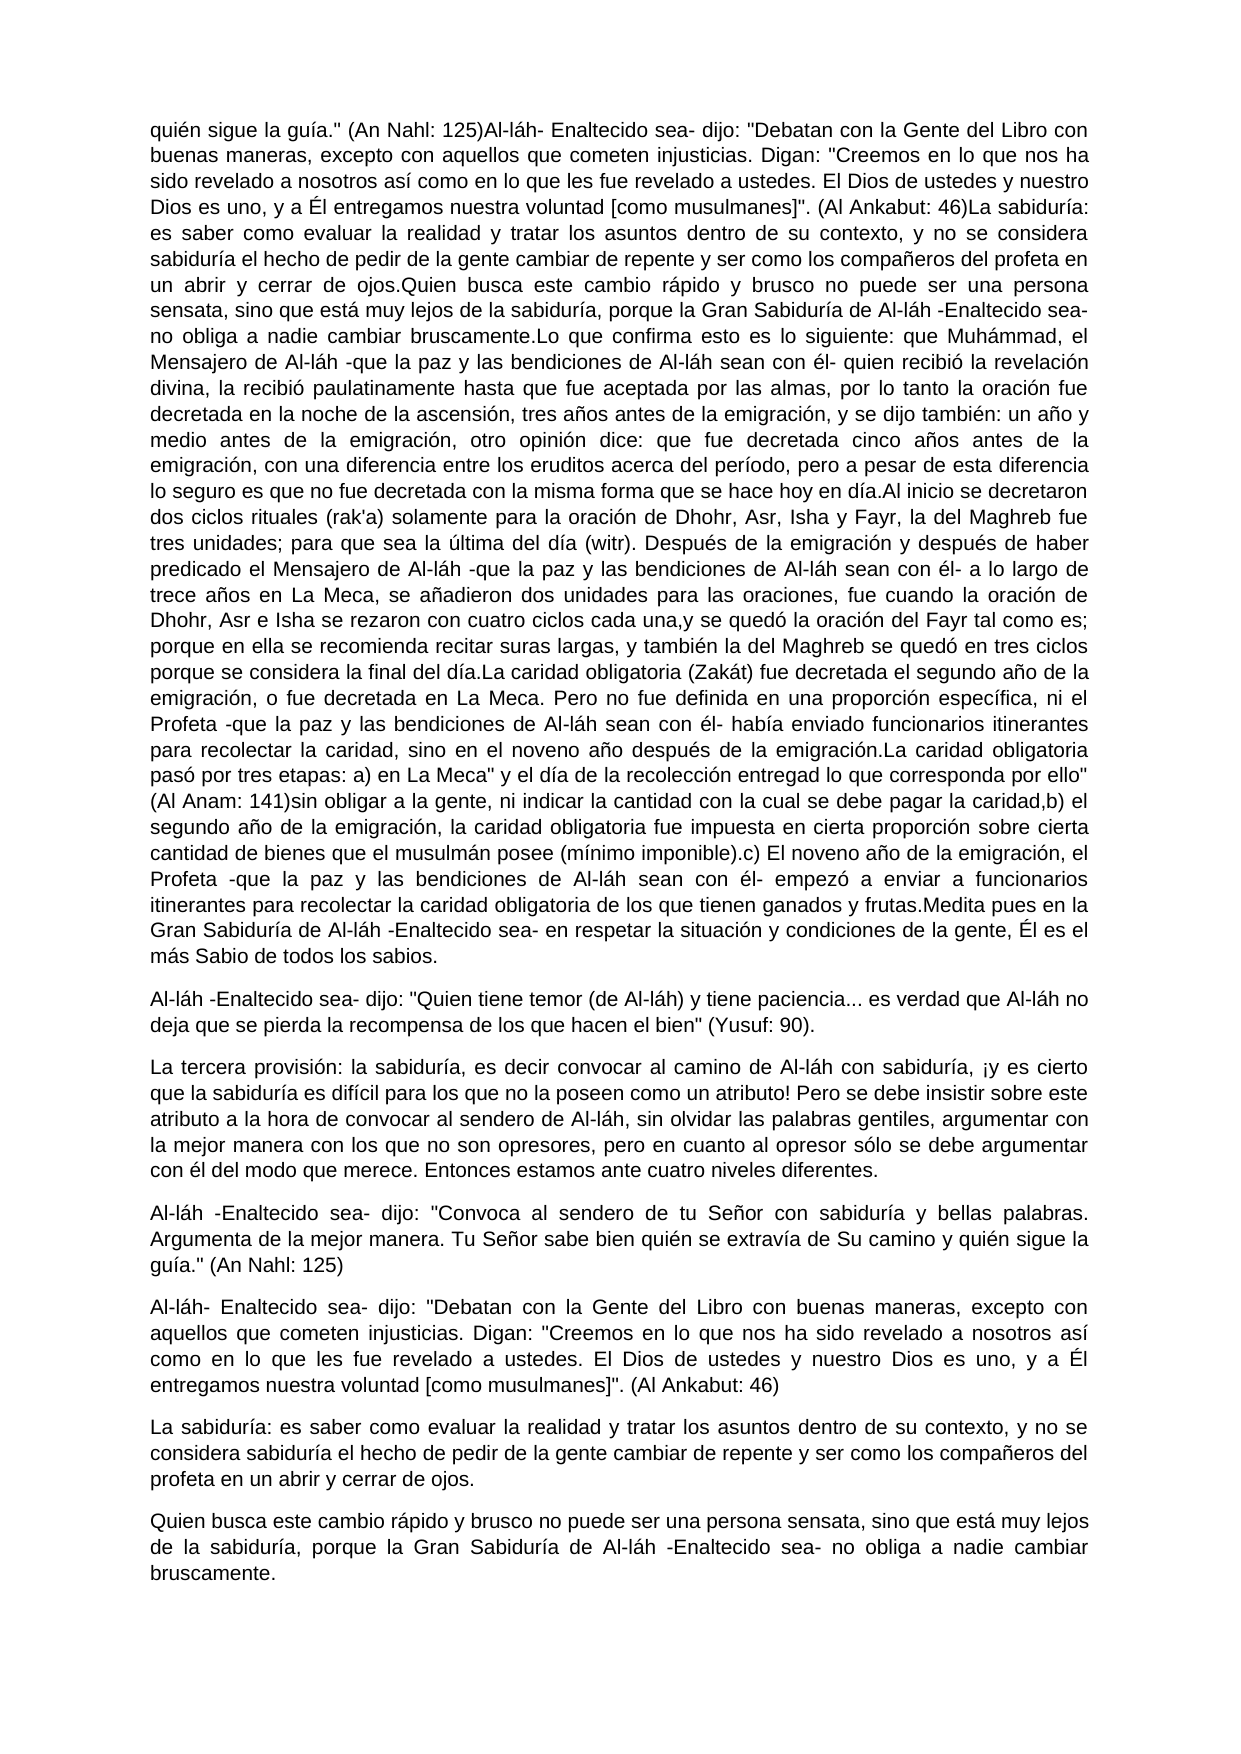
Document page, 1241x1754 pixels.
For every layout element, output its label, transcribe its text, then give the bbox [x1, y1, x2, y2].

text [150, 117, 1090, 968]
text La tercera provisión: la sabiduría, es decir convocar al camino de Al-láh con sabiduría, ¡y es cierto que la sabiduría es difícil para los que no la poseen como un atributo! Pero se debe insistir sobre este atributo a la hora de convocar al sendero de Al-láh, sin olvidar las palabras gentiles, argumentar con la mejor manera con los que no son opresores, pero en cuanto al opresor sólo se debe argumentar con él del modo que merece. Entonces estamos ante cuatro niveles diferentes. [150, 1055, 1090, 1182]
text Al-láh -Enaltecido sea- dijo: "Convoca al sendero de tu Señor con sabiduría y bellas palabras. Argumenta de la mejor manera. Tu Señor sabe bien quién se extravía de Su camino y quién sigue la guía." (An Nahl: 125) [150, 1201, 1090, 1276]
text Al-láh- Enaltecido sea- dijo: "Debatan con la Gente del Libro con buenas maneras, excepto con aquellos que cometen injusticias. Digan: "Creemos en lo que nos ha sido revelado a nosotros así como en lo que les fue revelado a ustedes. El Dios de ustedes y nuestro Dios es uno, y a Él entregamos nuestra voluntad [como musulmanes]". (Al Ankabut: 46) [150, 1295, 1090, 1396]
text Al-láh -Enaltecido sea- dijo: "Quien tiene temor (de Al-láh) y tiene paciencia... es verdad que Al-láh no deja que se pierda la recompensa de los que hacen el bien" (Yusuf: 90). [150, 987, 1090, 1036]
text La sabiduría: es saber como evaluar la realidad y tratar los asuntos dentro de su contexto, y no se considera sabiduría el hecho de pedir de la gente cambiar de repente y ser como los compañeros del profeta en un abrir y cerrar de ojos. [150, 1415, 1090, 1491]
text Quien busca este cambio rápido y brusco no puede ser una persona sensata, sino que está muy lejos de la sabiduría, porque la Gran Sabiduría de Al-láh -Enaltecido sea- no obliga a nadie cambiar bruscamente. [150, 1509, 1090, 1585]
